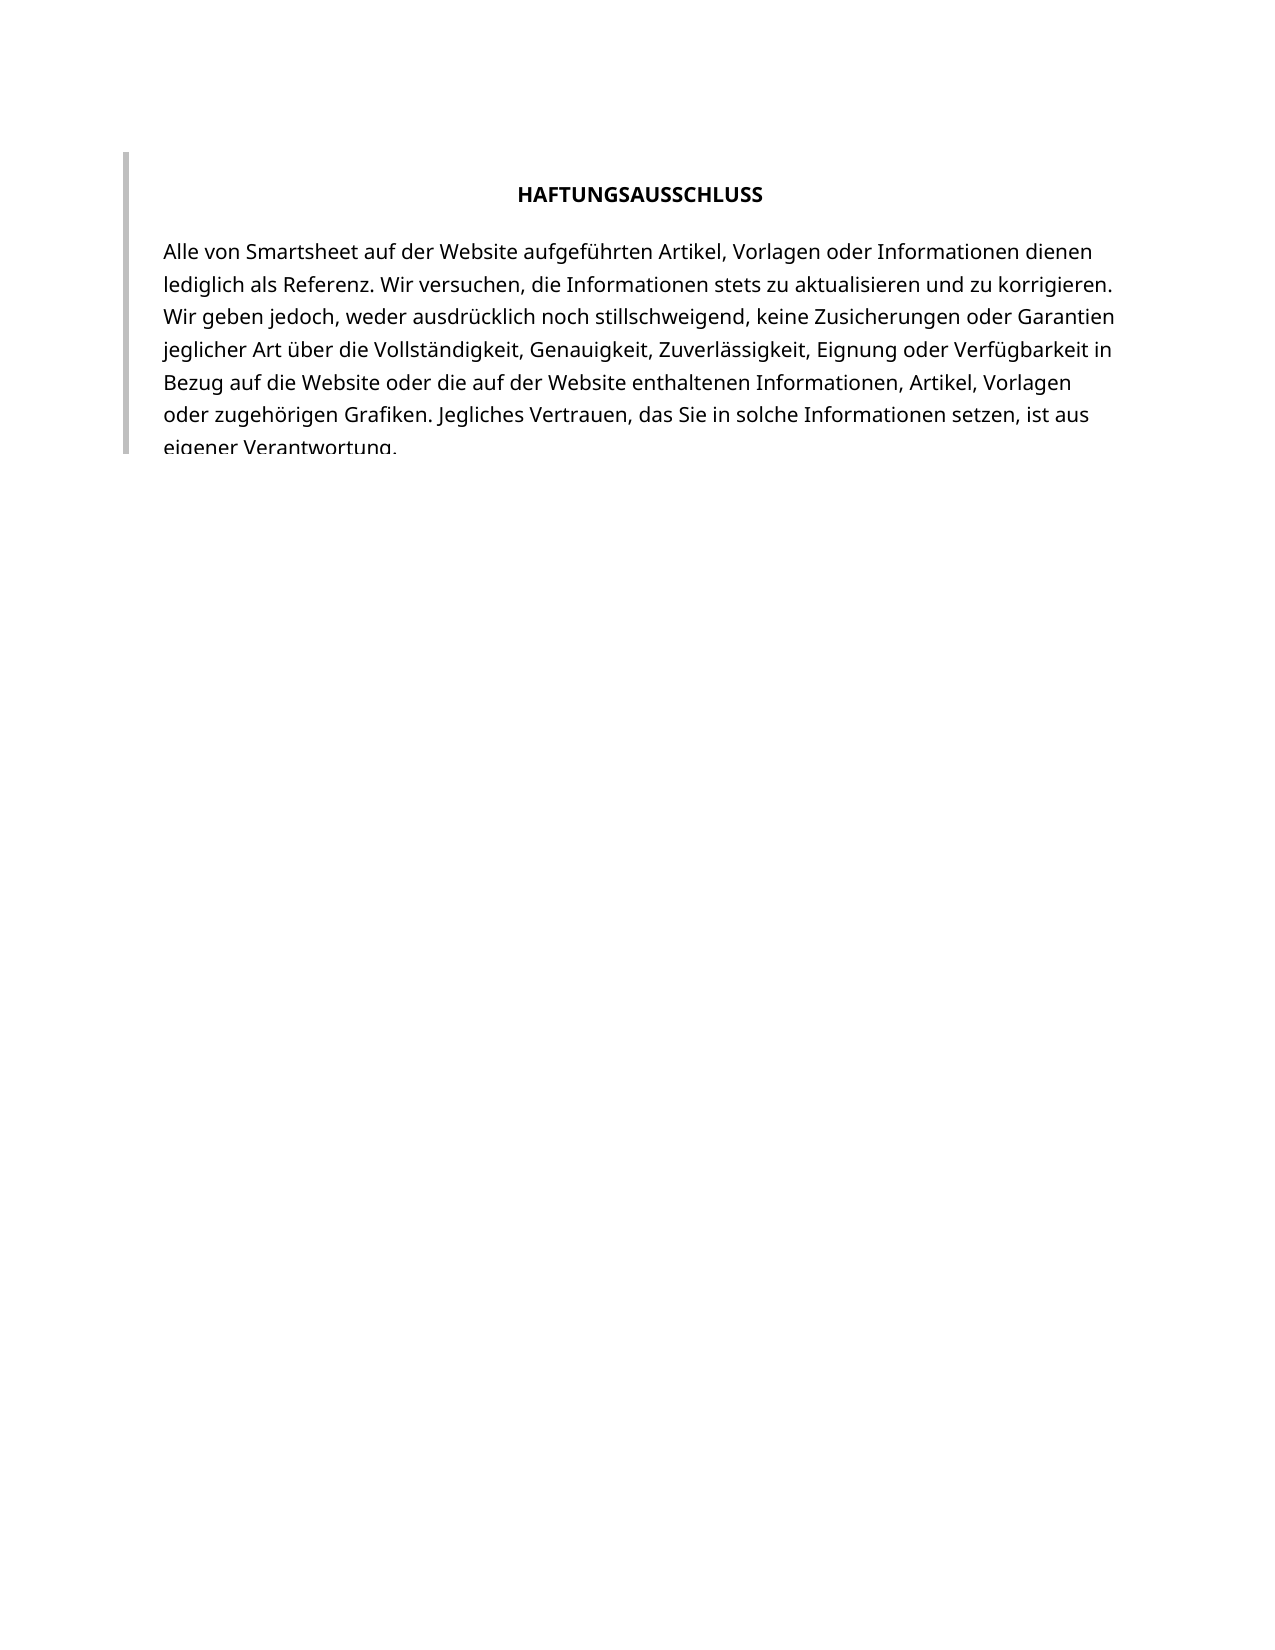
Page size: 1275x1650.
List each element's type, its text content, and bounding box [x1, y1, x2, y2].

table_header HAFTUNGSAUSSCHLUSS Alle von Smartsheet auf der Website aufgeführten Artikel, Vorlagen oder Informationen dienen lediglich als Referenz. Wir versuchen, die Informationen stets zu aktualisieren und zu korrigieren. Wir geben jedoch, weder ausdrücklich noch stillschweigend, keine Zusicherungen oder Garantien jeglicher Art über die Vollständigkeit, Genauigkeit, Zuverlässigkeit, Eignung oder Verfügbarkeit in Bezug auf die Website oder die auf der Website enthaltenen Informationen, Artikel, Vorlagen oder zugehörigen Grafiken. Jegliches Vertrauen, das Sie in solche Informationen setzen, ist aus eigener Verantwortung. [129, 152, 1129, 454]
